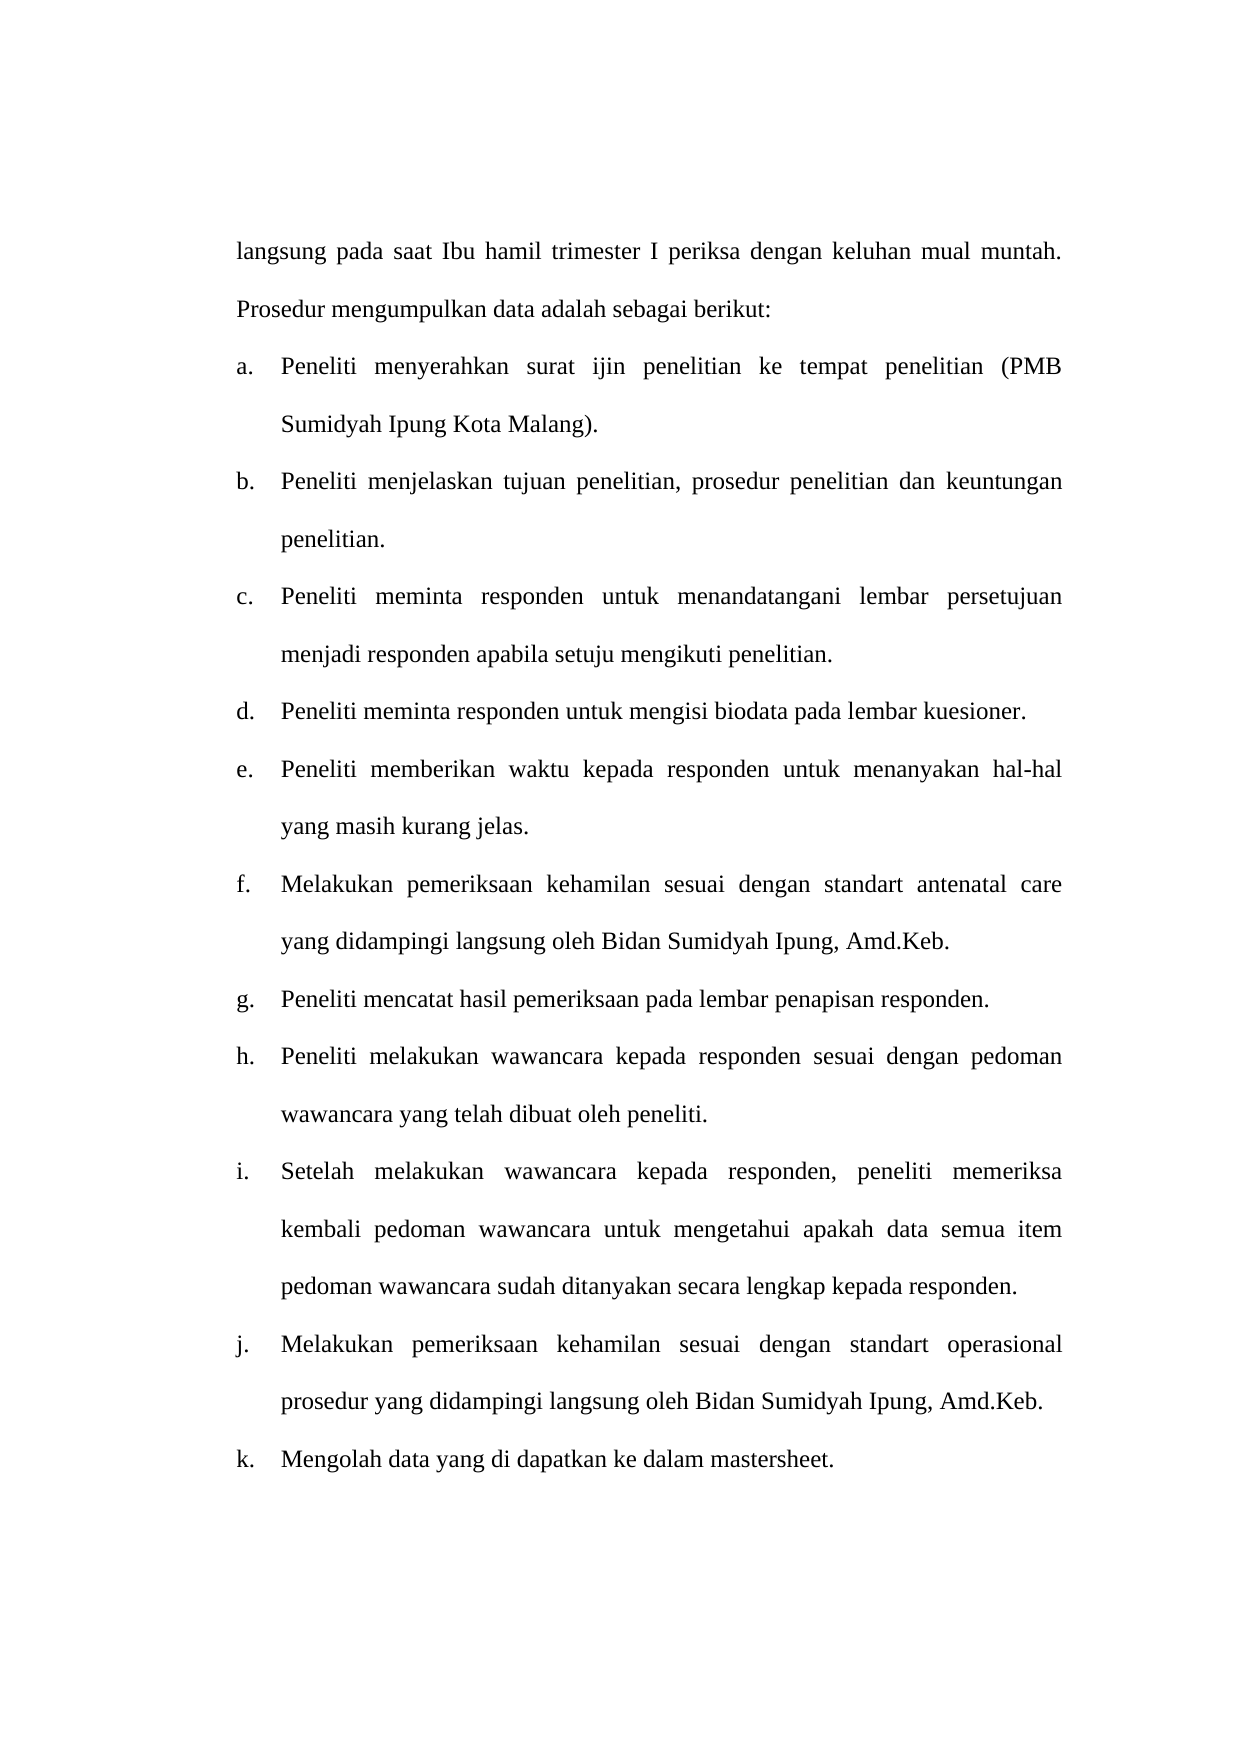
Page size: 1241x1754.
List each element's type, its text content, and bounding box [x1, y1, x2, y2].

list Peneliti menyerahkan surat ijin penelitian ke tempat penelitian (PMB Sumidyah Ipung Kota Malang). [236, 351, 1063, 437]
list Mengolah data yang di dapatkan ke dalam mastersheet. [236, 1444, 1063, 1472]
list Peneliti mencatat hasil pemeriksaan pada lembar penapisan responden. [236, 984, 1063, 1012]
list Peneliti melakukan wawancara kepada responden sesuai dengan pedoman wawancara yang telah dibuat oleh peneliti. [236, 1041, 1063, 1127]
list Peneliti menjelaskan tujuan penelitian, prosedur penelitian dan keuntungan penelitian. [236, 466, 1063, 552]
list Melakukan pemeriksaan kehamilan sesuai dengan standart operasional prosedur yang didampingi langsung oleh Bidan Sumidyah Ipung, Amd.Keb. [236, 1329, 1063, 1415]
list Peneliti memberikan waktu kepada responden untuk menanyakan hal-hal yang masih kurang jelas. [236, 754, 1063, 840]
list Setelah melakukan wawancara kepada responden, peneliti memeriksa kembali pedoman wawancara untuk mengetahui apakah data semua item pedoman wawancara sudah ditanyakan secara lengkap kepada responden. [236, 1156, 1063, 1300]
list Peneliti meminta responden untuk mengisi biodata pada lembar kuesioner. [236, 696, 1063, 725]
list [236, 236, 1063, 322]
list Peneliti meminta responden untuk menandatangani lembar persetujuan menjadi responden apabila setuju mengikuti penelitian. [236, 581, 1063, 667]
list Melakukan pemeriksaan kehamilan sesuai dengan standart antenatal care yang didampingi langsung oleh Bidan Sumidyah Ipung, Amd.Keb. [236, 869, 1063, 955]
